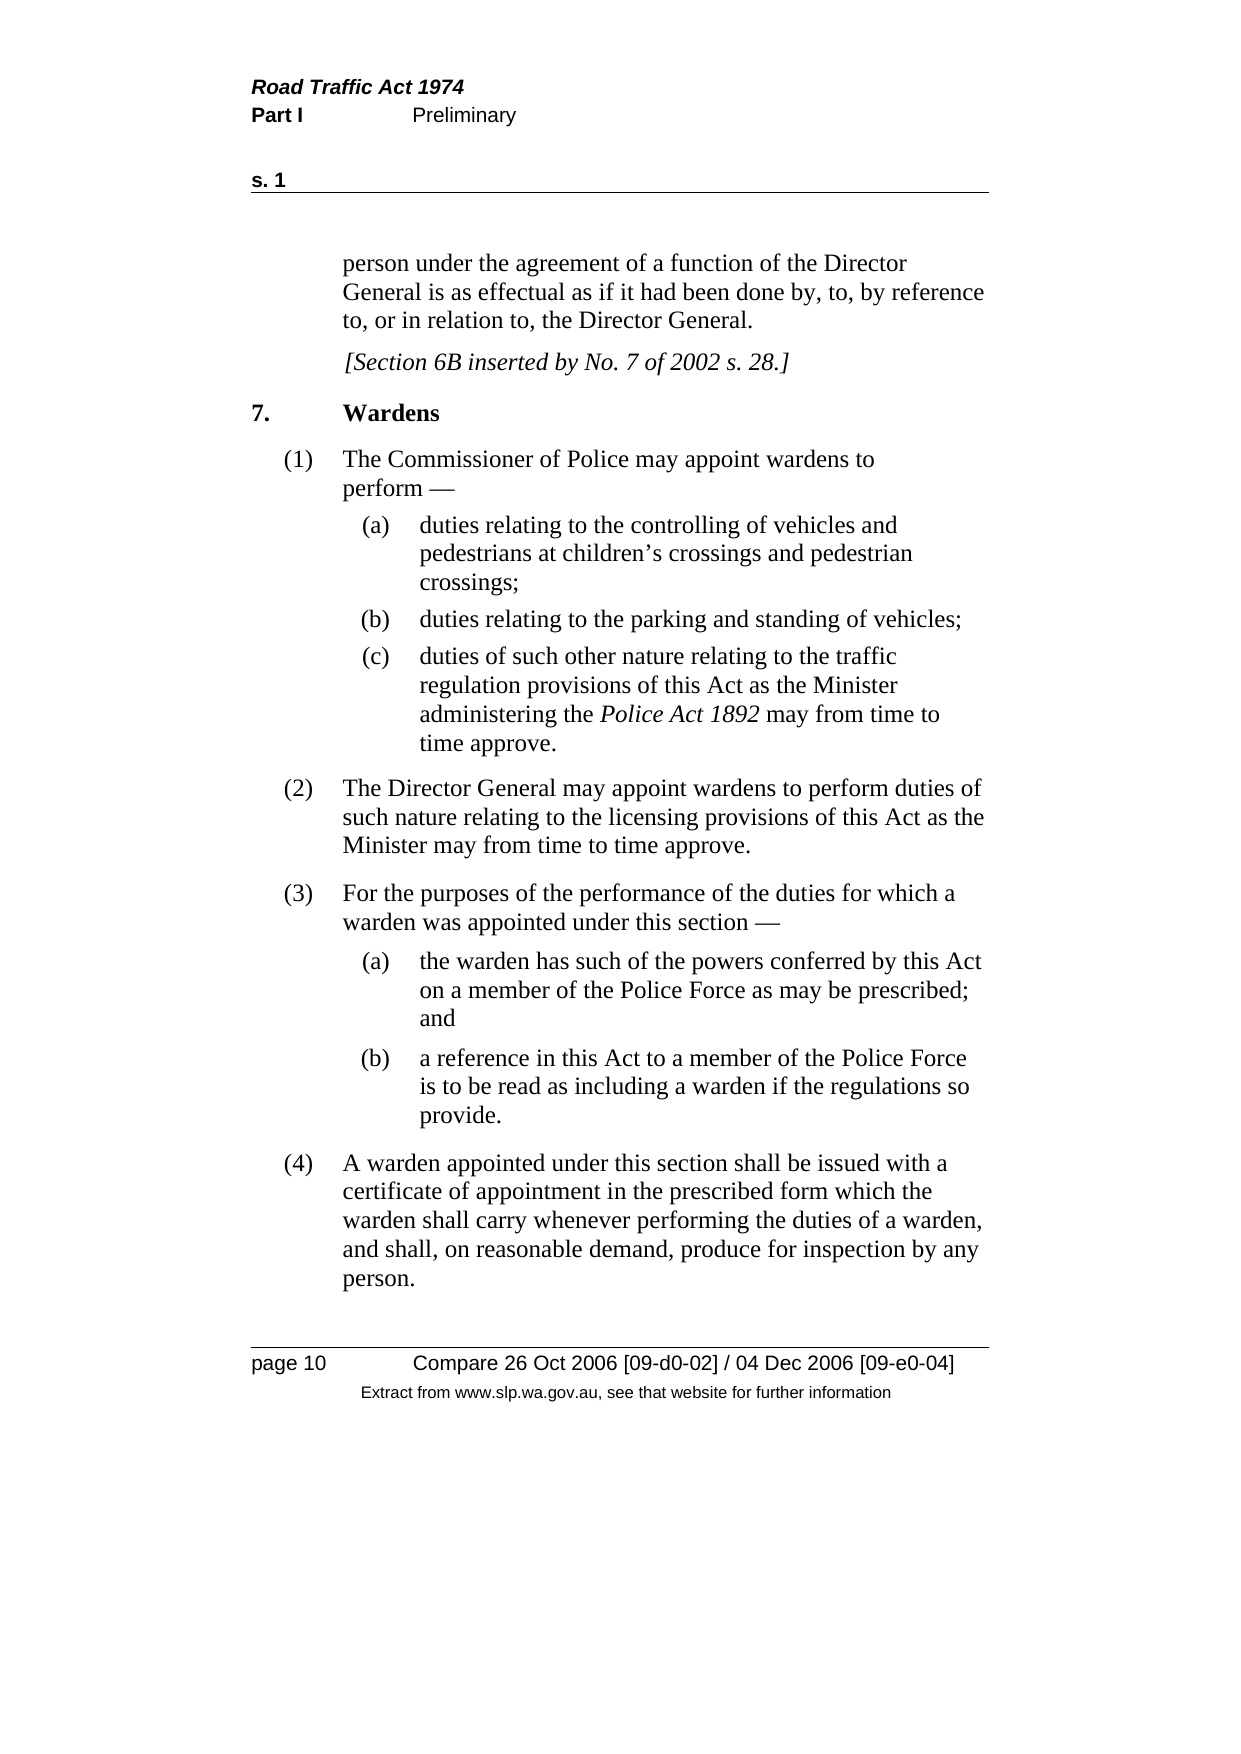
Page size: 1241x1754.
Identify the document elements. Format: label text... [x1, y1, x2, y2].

text [Section 6B inserted by No. 7 of 2002 s. 28.] [251, 347, 989, 376]
text (a) duties relating to the controlling of vehicles and pedestrians at children’s crossings and pedestrian crossings; [251, 510, 989, 596]
text (3) For the purposes of the performance of the duties for which a warden was appointed under this section — [251, 878, 989, 936]
text (c) duties of such other nature relating to the traffic regulation provisions of this Act as the Minister administering the Police Act 1892 may from time to time approve. [251, 641, 989, 756]
text (2) The Director General may appoint wardens to perform duties of such nature relating to the licensing provisions of this Act as the Minister may from time to time approve. [251, 773, 989, 859]
text (b) duties relating to the parking and standing of vehicles; [251, 604, 989, 633]
text (b) a reference in this Act to a member of the Police Force is to be read as including a warden if the regulations so provide. [251, 1043, 989, 1129]
text (1) The Commissioner of Police may appoint wardens to perform — [251, 444, 989, 501]
subtitle 7. Wardens [251, 398, 989, 427]
text (4) A warden appointed under this section shall be issued with a certificate of appointment in the prescribed form which the warden shall carry whenever performing the duties of a warden, and shall, on reasonable demand, produce for inspection by any person. [251, 1148, 989, 1291]
text (a) the warden has such of the powers conferred by this Act on a member of the Police Force as may be prescribed; and [251, 946, 989, 1032]
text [251, 248, 989, 334]
